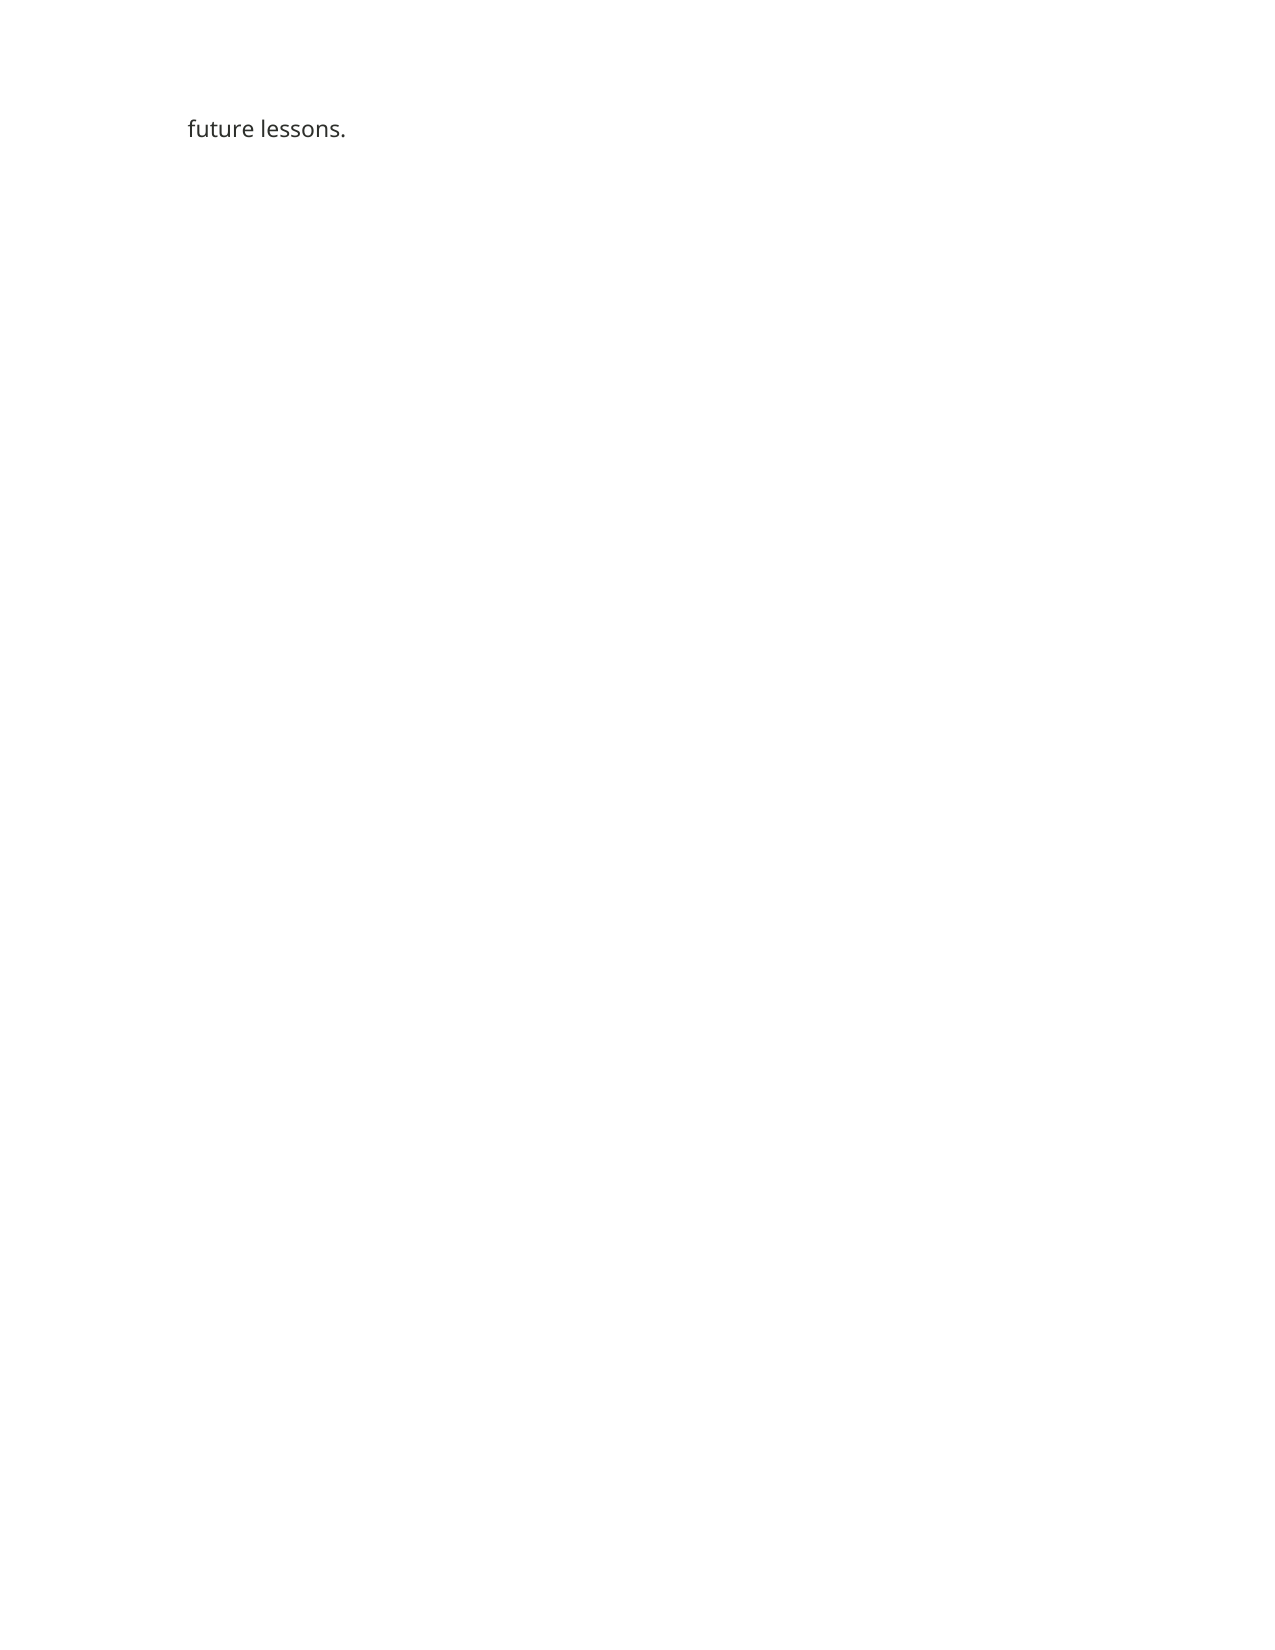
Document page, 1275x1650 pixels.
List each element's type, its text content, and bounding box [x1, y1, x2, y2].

list future lessons. [138, 112, 1162, 144]
